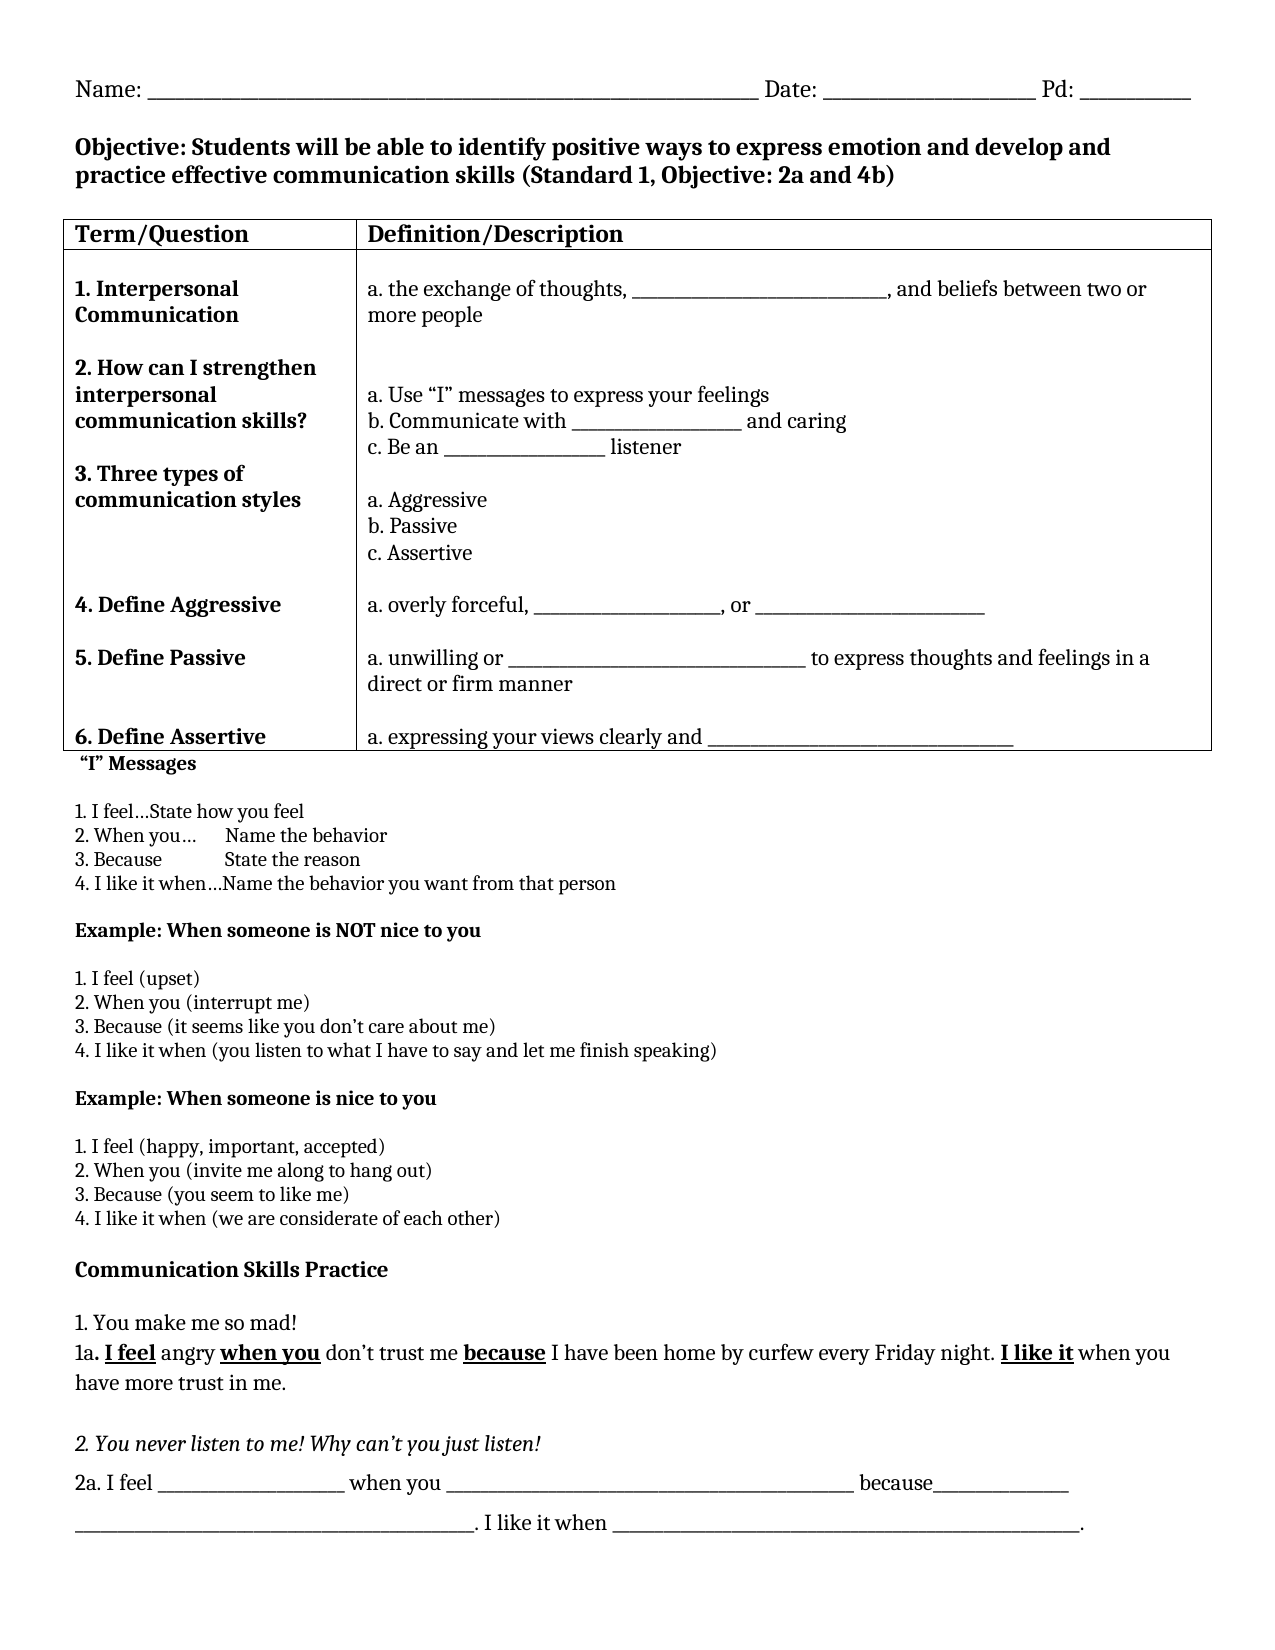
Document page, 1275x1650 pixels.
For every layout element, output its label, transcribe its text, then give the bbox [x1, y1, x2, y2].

text Example: When someone is nice to you [75, 1087, 1200, 1111]
table_cell a. the exchange of thoughts, ______________________________, and beliefs between two or more people a. Use “I” messages to express your feelings b. Communicate with ____________________ and caring c. Be an ___________________ listener a. Aggressive b. Passive c. Assertive a. overly forceful, ______________________, or ___________________________ a. unwilling or ___________________________________ to express thoughts and feelings in a direct or firm manner a. expressing your views clearly and ____________________________________ [357, 250, 1211, 750]
text 1. I feel (happy, important, accepted) [75, 1135, 1200, 1159]
text 3. Because State the reason [75, 847, 1200, 871]
text Name: __________________________________________________________________ Date: _______________________ Pd: ____________ [75, 75, 1200, 104]
text 3. Because (you seem to like me) [75, 1183, 1200, 1207]
text “I” Messages [75, 751, 1200, 775]
text 2. When you… Name the behavior [75, 823, 1200, 847]
table_header Term/Question [64, 220, 356, 248]
table_cell 1. Interpersonal Communication 2. How can I strengthen interpersonal communication skills? 3. Three types of communication styles 4. Define Aggressive 5. Define Passive 6. Define Assertive [64, 250, 356, 750]
text 1. I feel (upset) [75, 967, 1200, 991]
text 2. When you (invite me along to hang out) [75, 1159, 1200, 1183]
text 2. When you (interrupt me) [75, 991, 1200, 1015]
text Example: When someone is NOT nice to you [75, 919, 1200, 943]
text 1. I feel… State how you feel [75, 799, 1200, 823]
text 4. I like it when…Name the behavior you want from that person [75, 871, 1200, 895]
text 1. You make me so mad! [75, 1309, 1200, 1336]
text 2a. I feel ______________________ when you ________________________________________________ because________________ _______________________________________________. I like it when _______________________________________________________. [75, 1470, 1200, 1536]
text 1a. I feel angry when you don’t trust me because I have been home by curfew every Friday night. I like it when you have more trust in me. [75, 1340, 1200, 1396]
text 4. I like it when (we are considerate of each other) [75, 1207, 1200, 1231]
text 4. I like it when (you listen to what I have to say and let me finish speaking) [75, 1039, 1200, 1063]
text Objective: Students will be able to identify positive ways to express emotion and develop and practice effective communication skills (Standard 1, Objective: 2a and 4b) [75, 132, 1200, 190]
table_header Definition/Description [357, 220, 1211, 248]
text Communication Skills Practice [75, 1257, 1200, 1283]
text 3. Because (it seems like you don’t care about me) [75, 1015, 1200, 1039]
text 2. You never listen to me! Why can’t you just listen! [75, 1430, 1200, 1457]
